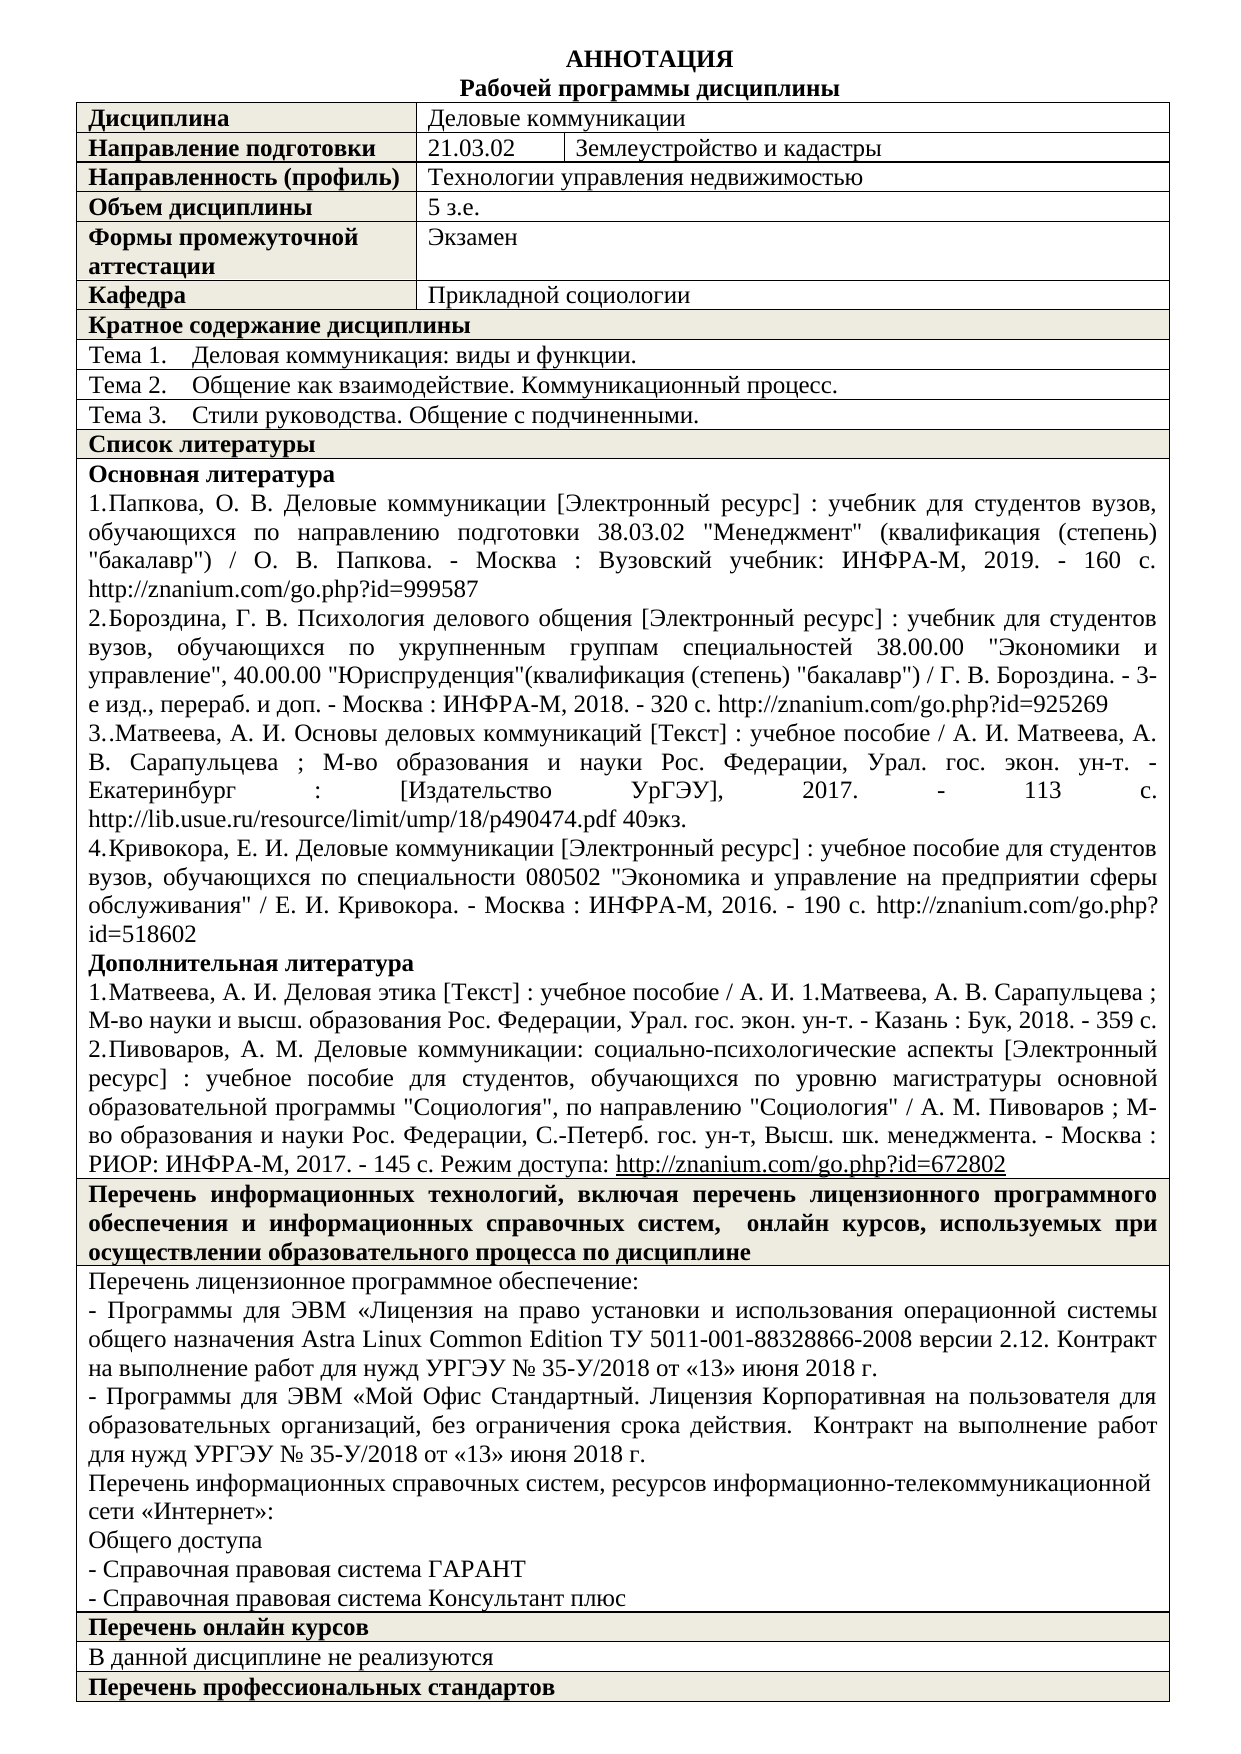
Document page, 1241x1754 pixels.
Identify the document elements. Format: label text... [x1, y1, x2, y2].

table_cell Формы промежуточной аттестации [77, 222, 416, 279]
table_cell Кратное содержание дисциплины [77, 310, 1169, 339]
table_cell Тема 2. Общение как взаимодействие. Коммуникационный процесс. [77, 370, 1169, 399]
table_cell Прикладной социологии [417, 281, 1169, 309]
text Рабочей программы дисциплины [118, 73, 1181, 102]
table_cell 5 з.е. [417, 192, 1169, 221]
table_cell Перечень информационных технологий, включая перечень лицензионного программного обеспечения и информационных справочных систем, онлайн курсов, используемых при осуществлении образовательного процесса по дисциплине [77, 1179, 1169, 1265]
table_cell Направление подготовки [77, 133, 416, 161]
table_header Деловые коммуникации [417, 103, 1169, 132]
table_cell Перечень профессиональных стандартов [77, 1672, 1169, 1701]
table_cell Тема 1. Деловая коммуникация: виды и функции. [77, 340, 1169, 369]
table_cell 21.03.02 [417, 133, 564, 161]
table_cell Направленность (профиль) [77, 163, 416, 191]
table_cell Экзамен [417, 222, 1169, 279]
text АННОТАЦИЯ [118, 44, 1181, 73]
table_cell Технологии управления недвижимостью [417, 163, 1169, 191]
table_header Дисциплина [77, 103, 416, 132]
table_cell Список литературы [77, 430, 1169, 458]
table_cell Объем дисциплины [77, 192, 416, 221]
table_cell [77, 1642, 1169, 1671]
table_cell Перечень онлайн курсов [77, 1613, 1169, 1641]
table_cell Землеустройство и кадастры [565, 133, 1169, 161]
table_cell Перечень лицензионное программное обеспечение: - Программы для ЭВМ «Лицензия на право установки и использования операционной системы общего назначения Astra Linux Common Edition ТУ 5011-001-88328866-2008 версии 2.12. Контракт на выполнение работ для нужд УРГЭУ № 35-У/2018 от «13» июня 2018 г. - Программы для ЭВМ «Мой Офис Стандартный. Лицензия Корпоративная на пользователя для образовательных организаций, без ограничения срока действия. Контракт на выполнение работ для нужд УРГЭУ № 35-У/2018 от «13» июня 2018 г. Перечень информационных справочных систем, ресурсов информационно-телекоммуникационной сети «Интернет»: Общего доступа - Справочная правовая система ГАРАНТ - Справочная правовая система Консультант плюс [77, 1266, 1169, 1611]
table_cell Основная литература Папкова, О. В. Деловые коммуникации [Электронный ресурс] : учебник для студентов вузов, обучающихся по направлению подготовки 38.03.02 "Менеджмент" (квалификация (степень) "бакалавр") / О. В. Папкова. - Москва : Вузовский учебник: ИНФРА-М, 2019. - 160 с. http://znanium.com/go.php?id=999587 Бороздина, Г. В. Психология делового общения [Электронный ресурс] : учебник для студентов вузов, обучающихся по укрупненным группам специальностей 38.00.00 "Экономики и управление", 40.00.00 "Юриспруденция"(квалификация (степень) "бакалавр") / Г. В. Бороздина. - 3-е изд., перераб. и доп. - Москва : ИНФРА-М, 2018. - 320 с. http://znanium.com/go.php?id=925269 .Матвеева, А. И. Основы деловых коммуникаций [Текст] : учебное пособие / А. И. Матвеева, А. В. Сарапульцева ; М-во образования и науки Рос. Федерации, Урал. гос. экон. ун-т. - Екатеринбург : [Издательство УрГЭУ], 2017. - 113 с. http://lib.usue.ru/resource/limit/ump/18/p490474.pdf 40экз. Кривокора, Е. И. Деловые коммуникации [Электронный ресурс] : учебное пособие для студентов вузов, обучающихся по специальности 080502 "Экономика и управление на предприятии сферы обслуживания" / Е. И. Кривокора. - Москва : ИНФРА-М, 2016. - 190 с. http://znanium.com/go.php?id=518602 Дополнительная литература Матвеева, А. И. Деловая этика [Текст] : учебное пособие / А. И. 1.Матвеева, А. В. Сарапульцева ; М-во науки и высш. образования Рос. Федерации, Урал. гос. экон. ун-т. - Казань : Бук, 2018. - 359 с. Пивоваров, А. М. Деловые коммуникации: социально-психологические аспекты [Электронный ресурс] : учебное пособие для студентов, обучающихся по уровню магистратуры основной образовательной программы "Социология", по направлению "Социология" / А. М. Пивоваров ; М-во образования и науки Рос. Федерации, С.-Петерб. гос. ун-т, Высш. шк. менеджмента. - Москва : РИОР: ИНФРА-М, 2017. - 145 с. Режим доступа: http://znanium.com/go.php?id=672802 [77, 459, 1169, 1178]
table_cell Тема 3. Стили руководства. Общение с подчиненными. [77, 400, 1169, 428]
table_cell Кафедра [77, 281, 416, 309]
